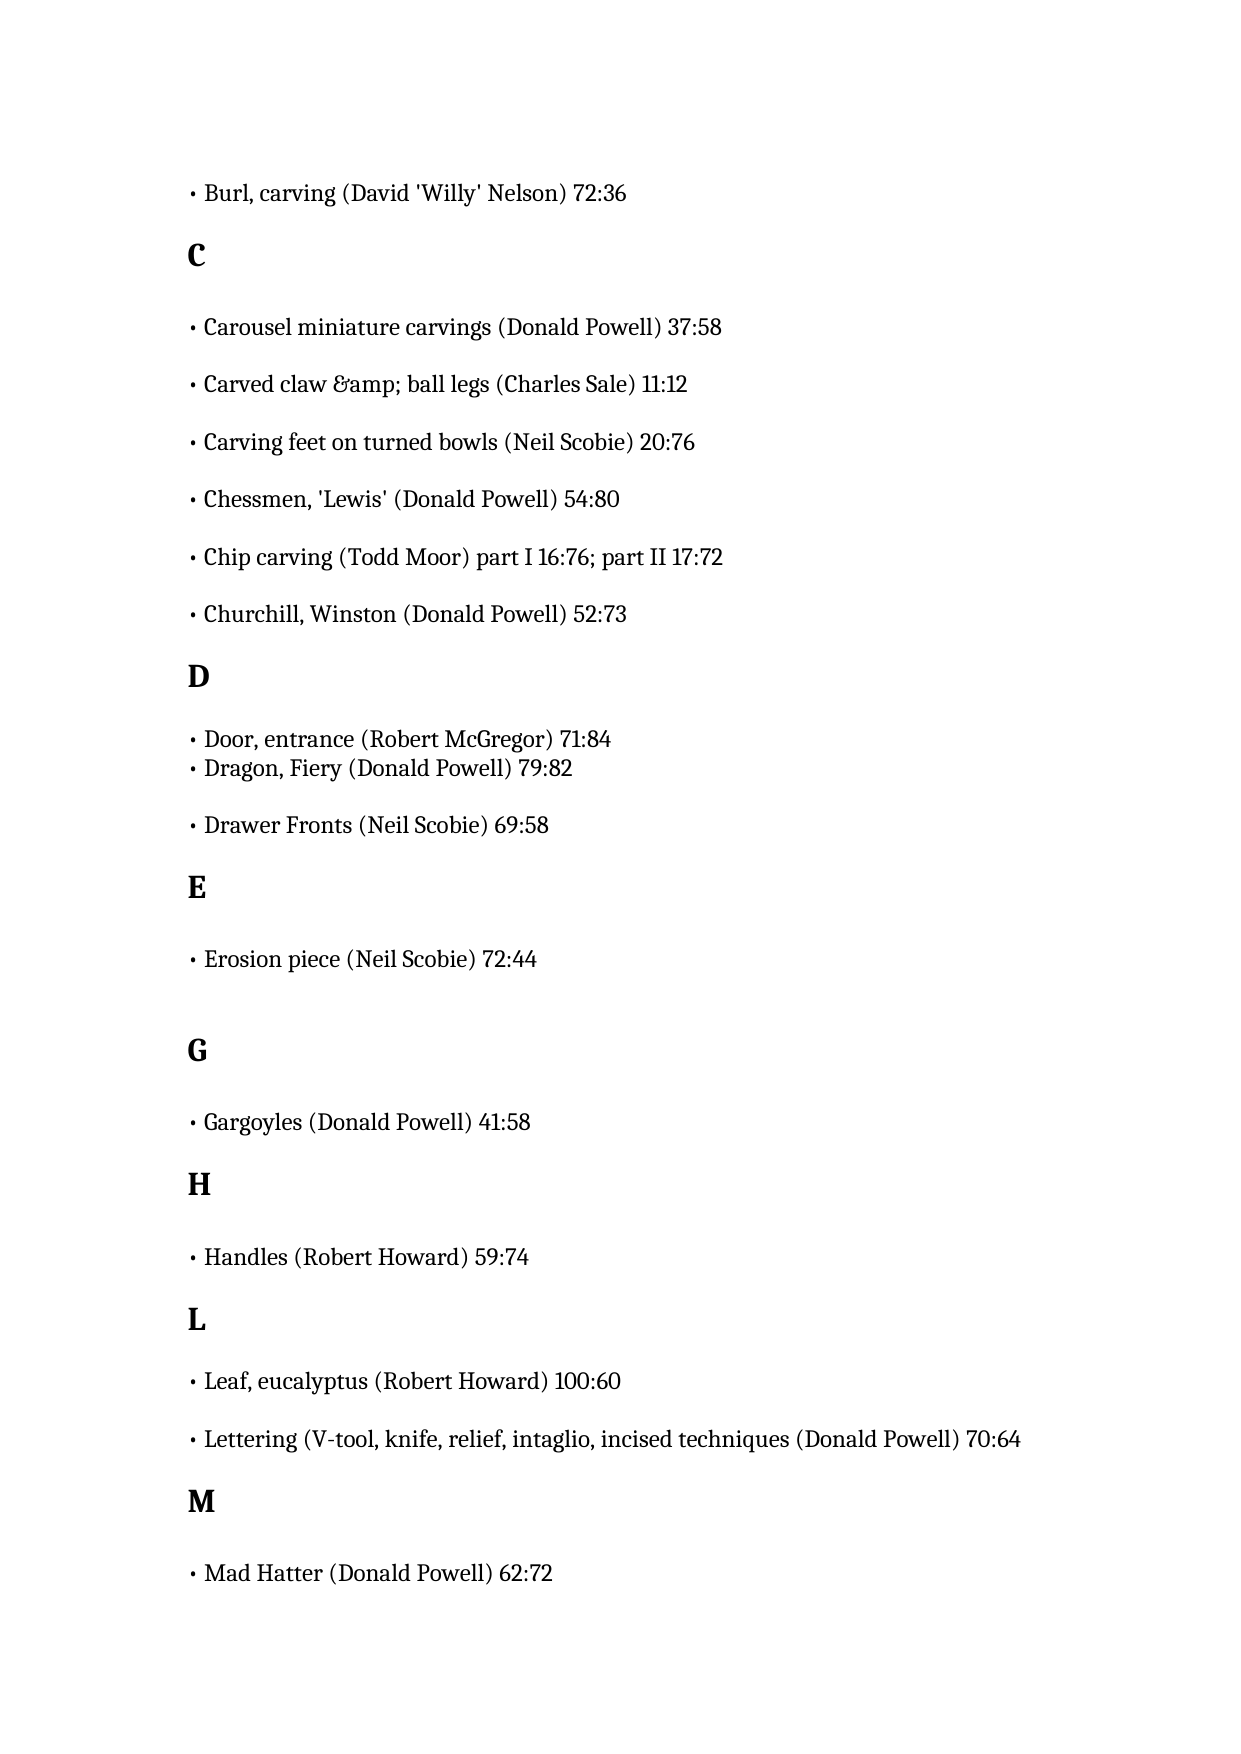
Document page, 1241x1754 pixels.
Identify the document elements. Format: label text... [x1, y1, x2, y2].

text • Handles (Robert Howard) 59:74 [187, 1242, 1053, 1271]
text • Carousel miniature carvings (Donald Powell) 37:58 [187, 313, 1053, 342]
text • Chessmen, 'Lewis' (Donald Powell) 54:80 [187, 485, 1053, 514]
text • Door, entrance (Robert McGregor) 71:84 [187, 725, 1053, 754]
text E [187, 869, 1053, 907]
text C [187, 236, 1053, 274]
text G [187, 1032, 1053, 1070]
text • Leaf, eucalyptus (Robert Howard) 100:60 [187, 1367, 1053, 1396]
text • Erosion piece (Neil Scobie) 72:44 [187, 945, 1053, 974]
text • Chip carving (Todd Moor) part I 16:76; part II 17:72 [187, 543, 1053, 572]
text • Gargoyles (Donald Powell) 41:58 [187, 1108, 1053, 1137]
text • Churchill, Winston (Donald Powell) 52:73 [187, 600, 1053, 629]
text D [187, 658, 1053, 696]
text • Lettering (V-tool, knife, relief, intaglio, incised techniques (Donald Powell) 70:64 [187, 1424, 1053, 1453]
text • Dragon, Fiery (Donald Powell) 79:82 [187, 754, 1053, 782]
text H [187, 1166, 1053, 1204]
text • Carved claw &amp; ball legs (Charles Sale) 11:12 [187, 370, 1053, 399]
text • Mad Hatter (Donald Powell) 62:72 [187, 1559, 1053, 1587]
text • Drawer Fronts (Neil Scobie) 69:58 [187, 811, 1053, 840]
text L [187, 1300, 1053, 1338]
text • Burl, carving (David 'Willy' Nelson) 72:36 [187, 179, 1053, 207]
text M [187, 1482, 1053, 1520]
text • Carving feet on turned bowls (Neil Scobie) 20:76 [187, 428, 1053, 457]
